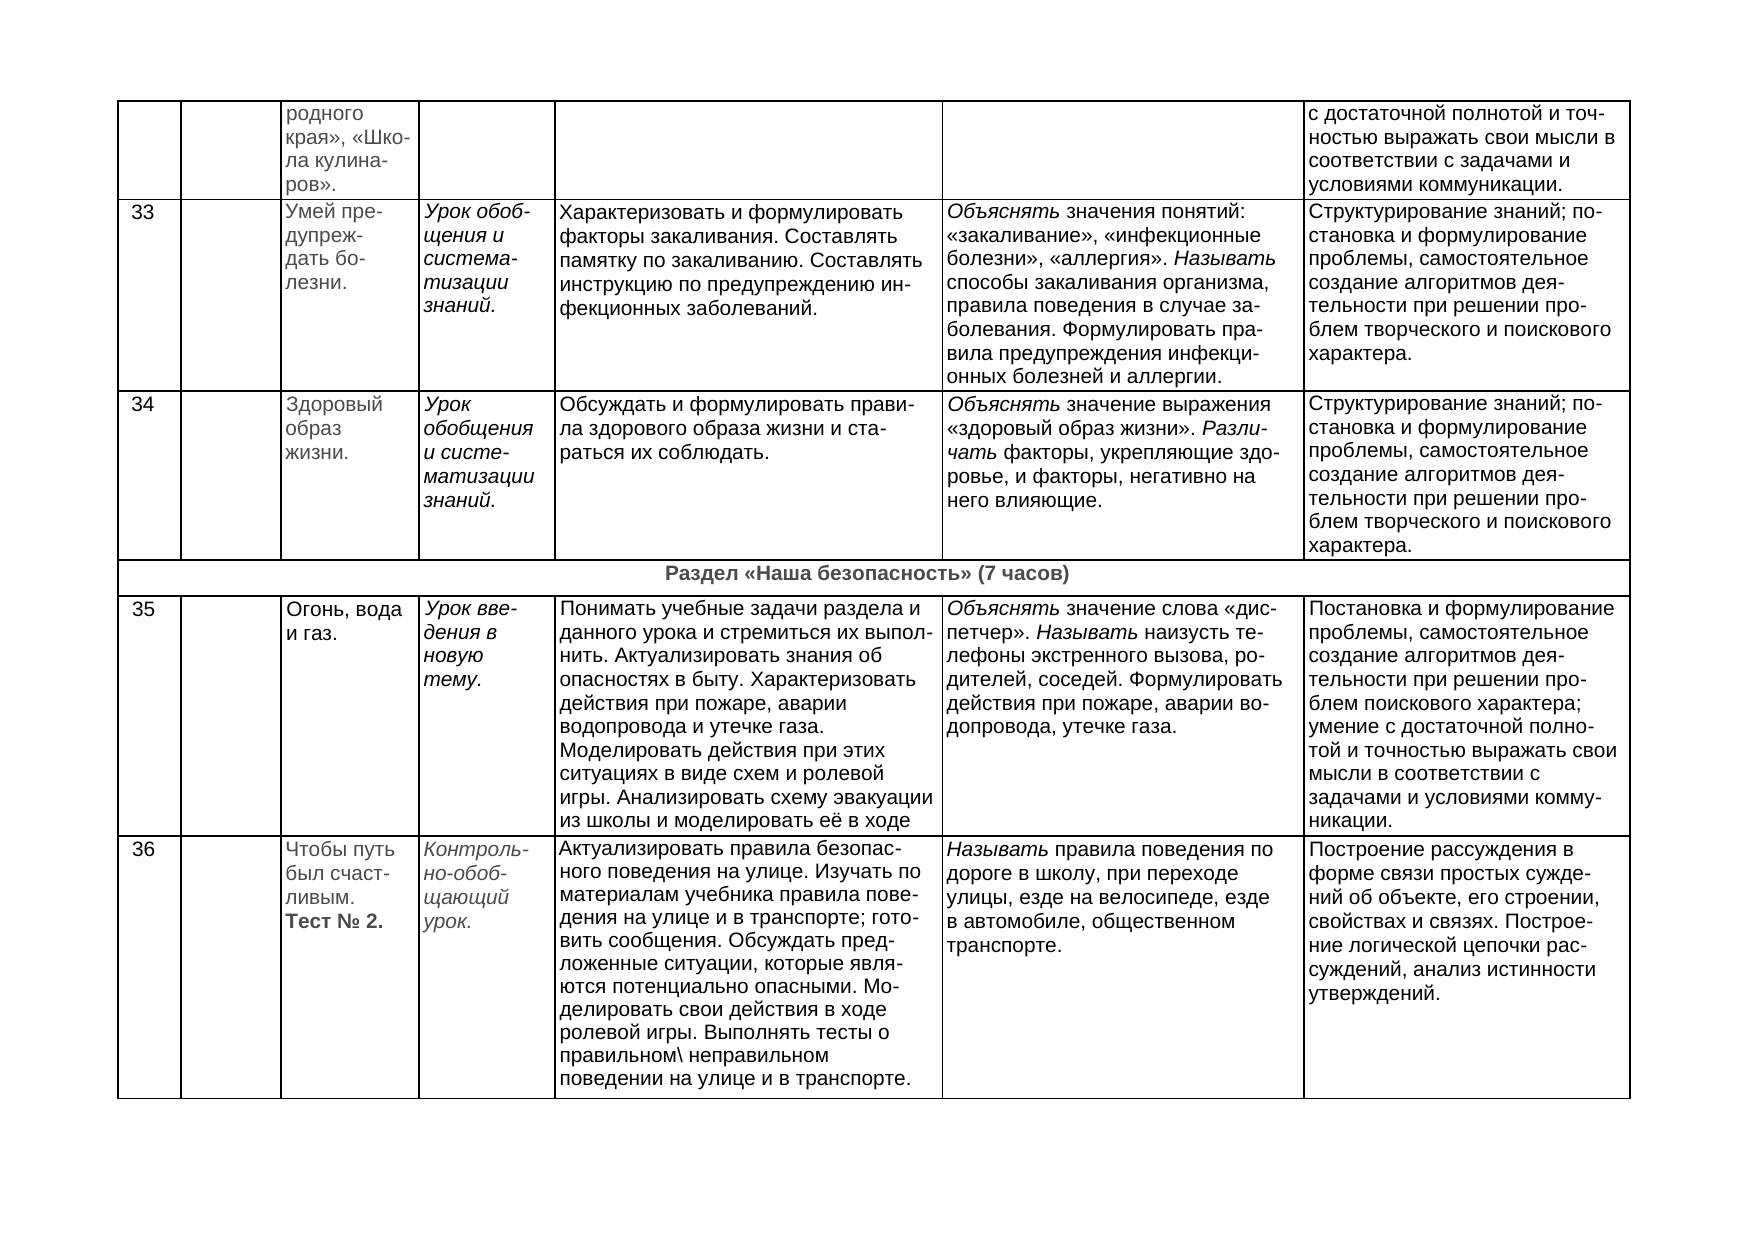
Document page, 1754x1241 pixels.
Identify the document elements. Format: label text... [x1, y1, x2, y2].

table_cell Контрольно-обобщающий урок. [420, 837, 554, 1097]
table_cell Объяснять значение выражения «здоровый образ жизни». Различать факторы, укрепляющие здоровье, и факторы, негативно на него влияющие. [943, 392, 1303, 559]
table_cell Урок введения в новую тему. [420, 597, 554, 835]
table_header [556, 102, 942, 198]
table_header родного края», «Школа кулинаров». [282, 102, 418, 198]
table_cell [182, 200, 280, 390]
table_header [943, 102, 1303, 198]
table_header [182, 102, 280, 198]
table_cell Объяснять значение слова «диспетчер». Называть наизусть телефоны экстренного вызова, родителей, соседей. Формулировать действия при пожаре, аварии водопровода, утечке газа. [943, 597, 1303, 835]
table_cell Построение рассуждения в форме связи простых суждений об объекте, его строении, свойствах и связях. Построение логической цепочки рассуждений, анализ истинности утверждений. [1305, 837, 1629, 1097]
table_cell Умей предупреждать болезни. [282, 200, 418, 390]
table_cell [182, 597, 280, 835]
table_cell 35 [119, 597, 180, 835]
table_cell Огонь, вода и газ. [282, 597, 418, 835]
table_header [420, 102, 554, 198]
table_cell Раздел «Наша безопасность» (7 часов) [119, 561, 1629, 595]
table_cell Структурирование знаний; постановка и формулирование проблемы, самостоятельное создание алгоритмов деятельности при решении проблем творческого и поискового характера. [1305, 200, 1629, 390]
table_header [119, 102, 180, 198]
table_cell [182, 837, 280, 1097]
table_cell Урок обобщения и систематизации знаний. [420, 392, 554, 559]
table_cell 36 [119, 837, 180, 1097]
table_cell Постановка и формулирование проблемы, самостоятельное создание алгоритмов деятельности при решении проблем поискового характера; умение с достаточной полнотой и точностью выражать свои мысли в соответствии с задачами и условиями коммуникации. [1305, 597, 1629, 835]
table_cell Здоровый образ жизни. [282, 392, 418, 559]
table_cell Объяснять значения понятий: «закаливание», «инфекционные болезни», «аллергия». Называть способы закаливания организма, правила поведения в случае заболевания. Формулировать правила предупреждения инфекционных болезней и аллергии. [943, 200, 1303, 390]
table_cell Характеризовать и формулировать факторы закаливания. Составлять памятку по закаливанию. Составлять инструкцию по предупреждению инфекционных заболеваний. [556, 200, 942, 390]
table_cell Структурирование знаний; постановка и формулирование проблемы, самостоятельное создание алгоритмов деятельности при решении проблем творческого и поискового характера. [1305, 392, 1629, 559]
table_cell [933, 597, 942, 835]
table_cell Называть правила поведения по дороге в школу, при переходе улицы, езде на велосипеде, езде в автомобиле, общественном транспорте. [943, 837, 1303, 1097]
table_cell Актуализировать правила безопасного поведения на улице. Изучать по материалам учебника правила поведения на улице и в транспорте; готовить сообщения. Обсуждать предложенные ситуации, которые являются потенциально опасными. Моделировать свои действия в ходе ролевой игры. Выполнять тесты о правильном\ неправильном поведении на улице и в транспорте. [556, 837, 942, 1097]
table_cell 34 [119, 392, 180, 559]
table_cell 33 [119, 200, 180, 390]
table_cell Обсуждать и формулировать правила здорового образа жизни и стараться их соблюдать. [556, 392, 942, 559]
table_cell Урок обобщения и систематизации знаний. [420, 200, 554, 390]
table_header с достаточной полнотой и точностью выражать свои мысли в соответствии с задачами и условиями коммуникации. [1305, 102, 1629, 198]
table_cell [182, 392, 280, 559]
table_cell Чтобы путь был счастливым. Тест № 2. [282, 837, 418, 1097]
